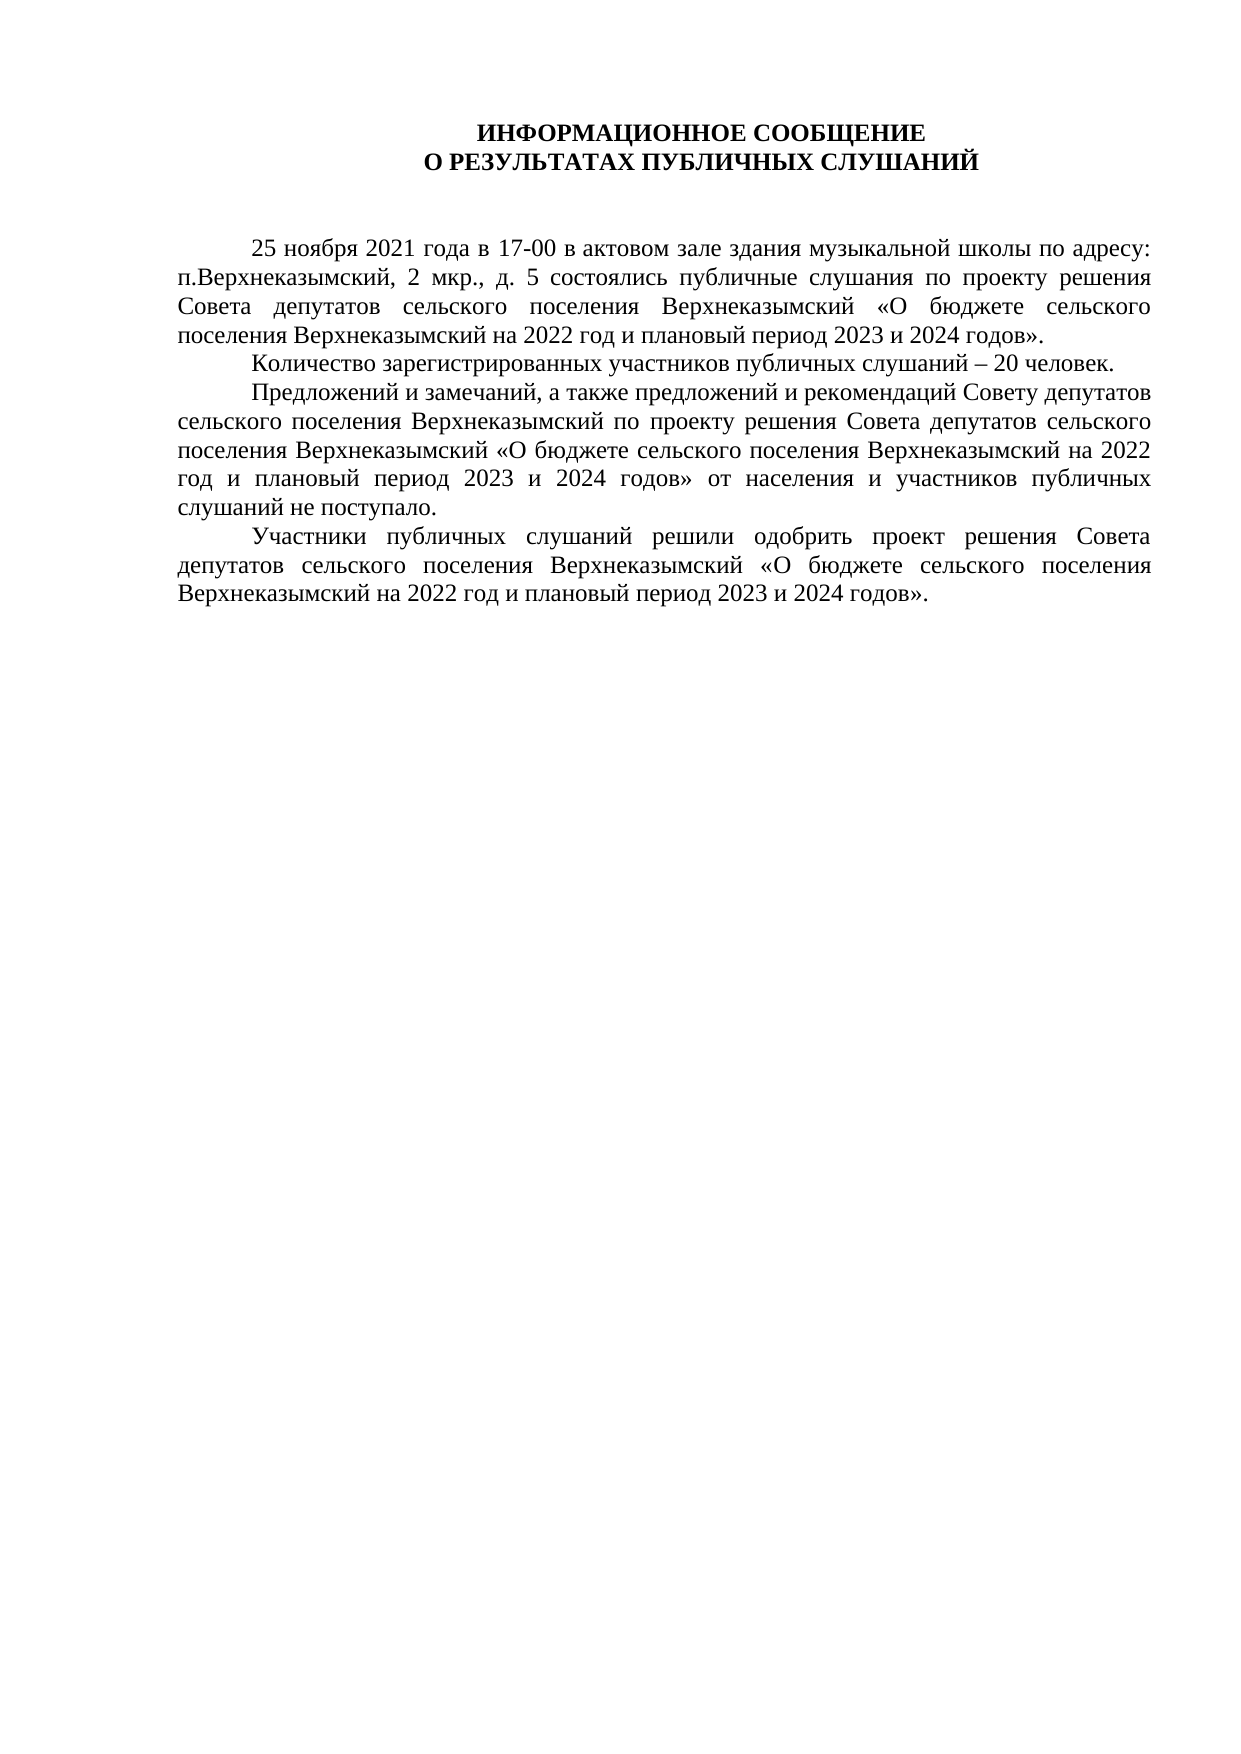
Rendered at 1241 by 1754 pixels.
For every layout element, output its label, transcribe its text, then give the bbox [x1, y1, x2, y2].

text Количество зарегистрированных участников публичных слушаний – 20 человек. [177, 348, 1152, 377]
text 25 ноября 2021 года в 17-00 в актовом зале здания музыкальной школы по адресу: п.Верхнеказымский, 2 мкр., д. 5 состоялись публичные слушания по проекту решения Совета депутатов сельского поселения Верхнеказымский «О бюджете сельского поселения Верхнеказымский на 2022 год и плановый период 2023 и 2024 годов». [177, 233, 1152, 348]
text О РЕЗУЛЬТАТАХ ПУБЛИЧНЫХ СЛУШАНИЙ [177, 147, 1152, 176]
text Участники публичных слушаний решили одобрить проект решения Совета депутатов сельского поселения Верхнеказымский «О бюджете сельского поселения Верхнеказымский на 2022 год и плановый период 2023 и 2024 годов». [177, 521, 1152, 607]
text Предложений и замечаний, а также предложений и рекомендаций Совету депутатов сельского поселения Верхнеказымский по проекту решения Совета депутатов сельского поселения Верхнеказымский «О бюджете сельского поселения Верхнеказымский на 2022 год и плановый период 2023 и 2024 годов» от населения и участников публичных слушаний не поступало. [177, 377, 1152, 521]
text ИНФОРМАЦИОННОЕ СООБЩЕНИЕ [177, 118, 1152, 147]
